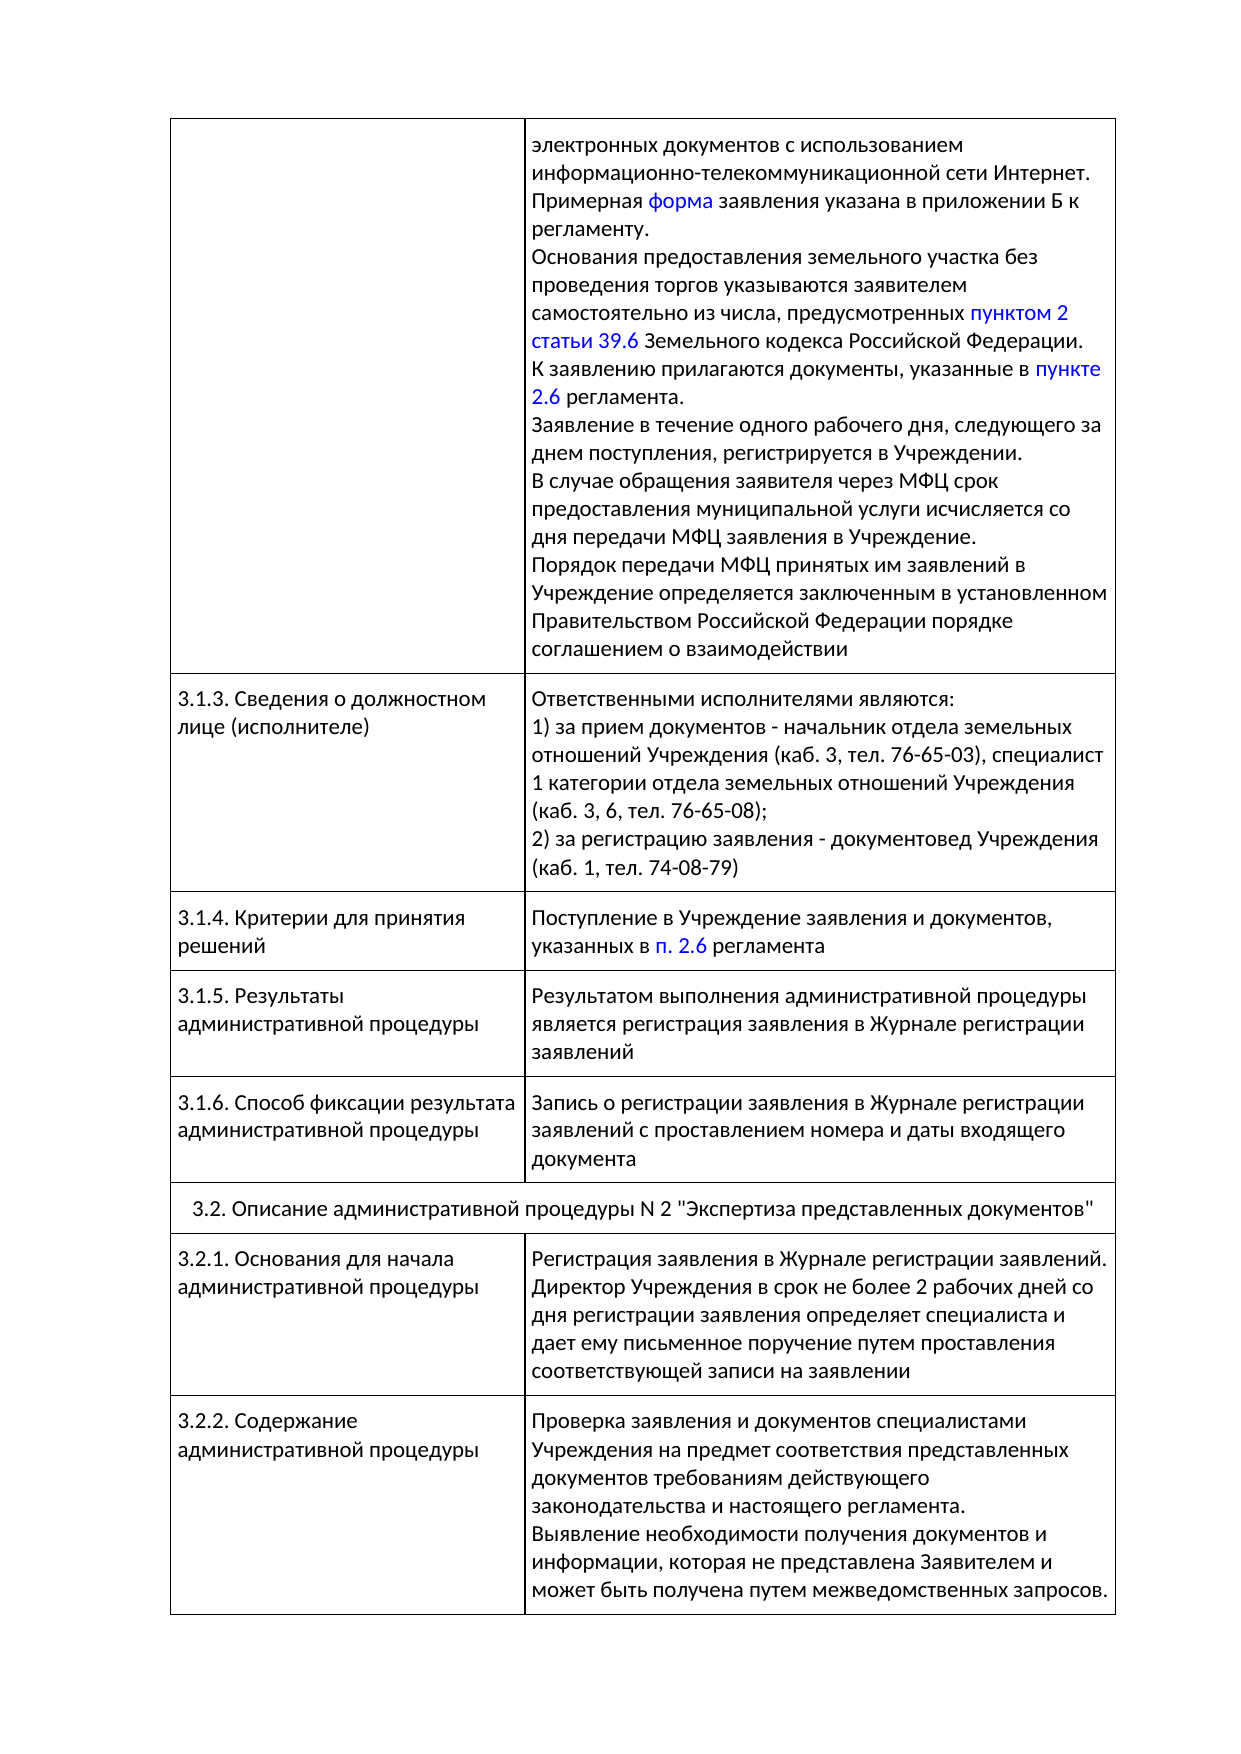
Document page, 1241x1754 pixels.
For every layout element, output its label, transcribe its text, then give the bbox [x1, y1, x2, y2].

table_cell Ответственными исполнителями являются: 1) за прием документов - начальник отдела земельных отношений Учреждения (каб. 3, тел. 76-65-03), специалист 1 категории отдела земельных отношений Учреждения (каб. 3, 6, тел. 76-65-08); 2) за регистрацию заявления - документовед Учреждения (каб. 1, тел. 74-08-79) [526, 674, 1115, 891]
table_cell 3.1.5. Результаты административной процедуры [171, 971, 524, 1076]
table_cell 3.2.1. Основания для начала административной процедуры [171, 1234, 524, 1395]
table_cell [526, 119, 1115, 673]
table_cell 3.2. Описание административной процедуры N 2 "Экспертиза представленных документов" [171, 1183, 1115, 1233]
table_cell Запись о регистрации заявления в Журнале регистрации заявлений с проставлением номера и даты входящего документа [526, 1077, 1115, 1182]
table_cell 3.1.6. Способ фиксации результата административной процедуры [171, 1077, 524, 1182]
table_cell Поступление в Учреждение заявления и документов, указанных в п. 2.6 регламента [526, 892, 1115, 969]
table_cell Результатом выполнения административной процедуры является регистрация заявления в Журнале регистрации заявлений [526, 971, 1115, 1076]
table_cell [171, 1396, 524, 1613]
table_cell 3.1.4. Критерии для принятия решений [171, 892, 524, 969]
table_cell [526, 1396, 1115, 1613]
table_cell 3.1.3. Сведения о должностном лице (исполнителе) [171, 674, 524, 891]
table_cell Регистрация заявления в Журнале регистрации заявлений. Директор Учреждения в срок не более 2 рабочих дней со дня регистрации заявления определяет специалиста и дает ему письменное поручение путем проставления соответствующей записи на заявлении [526, 1234, 1115, 1395]
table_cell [171, 119, 524, 673]
